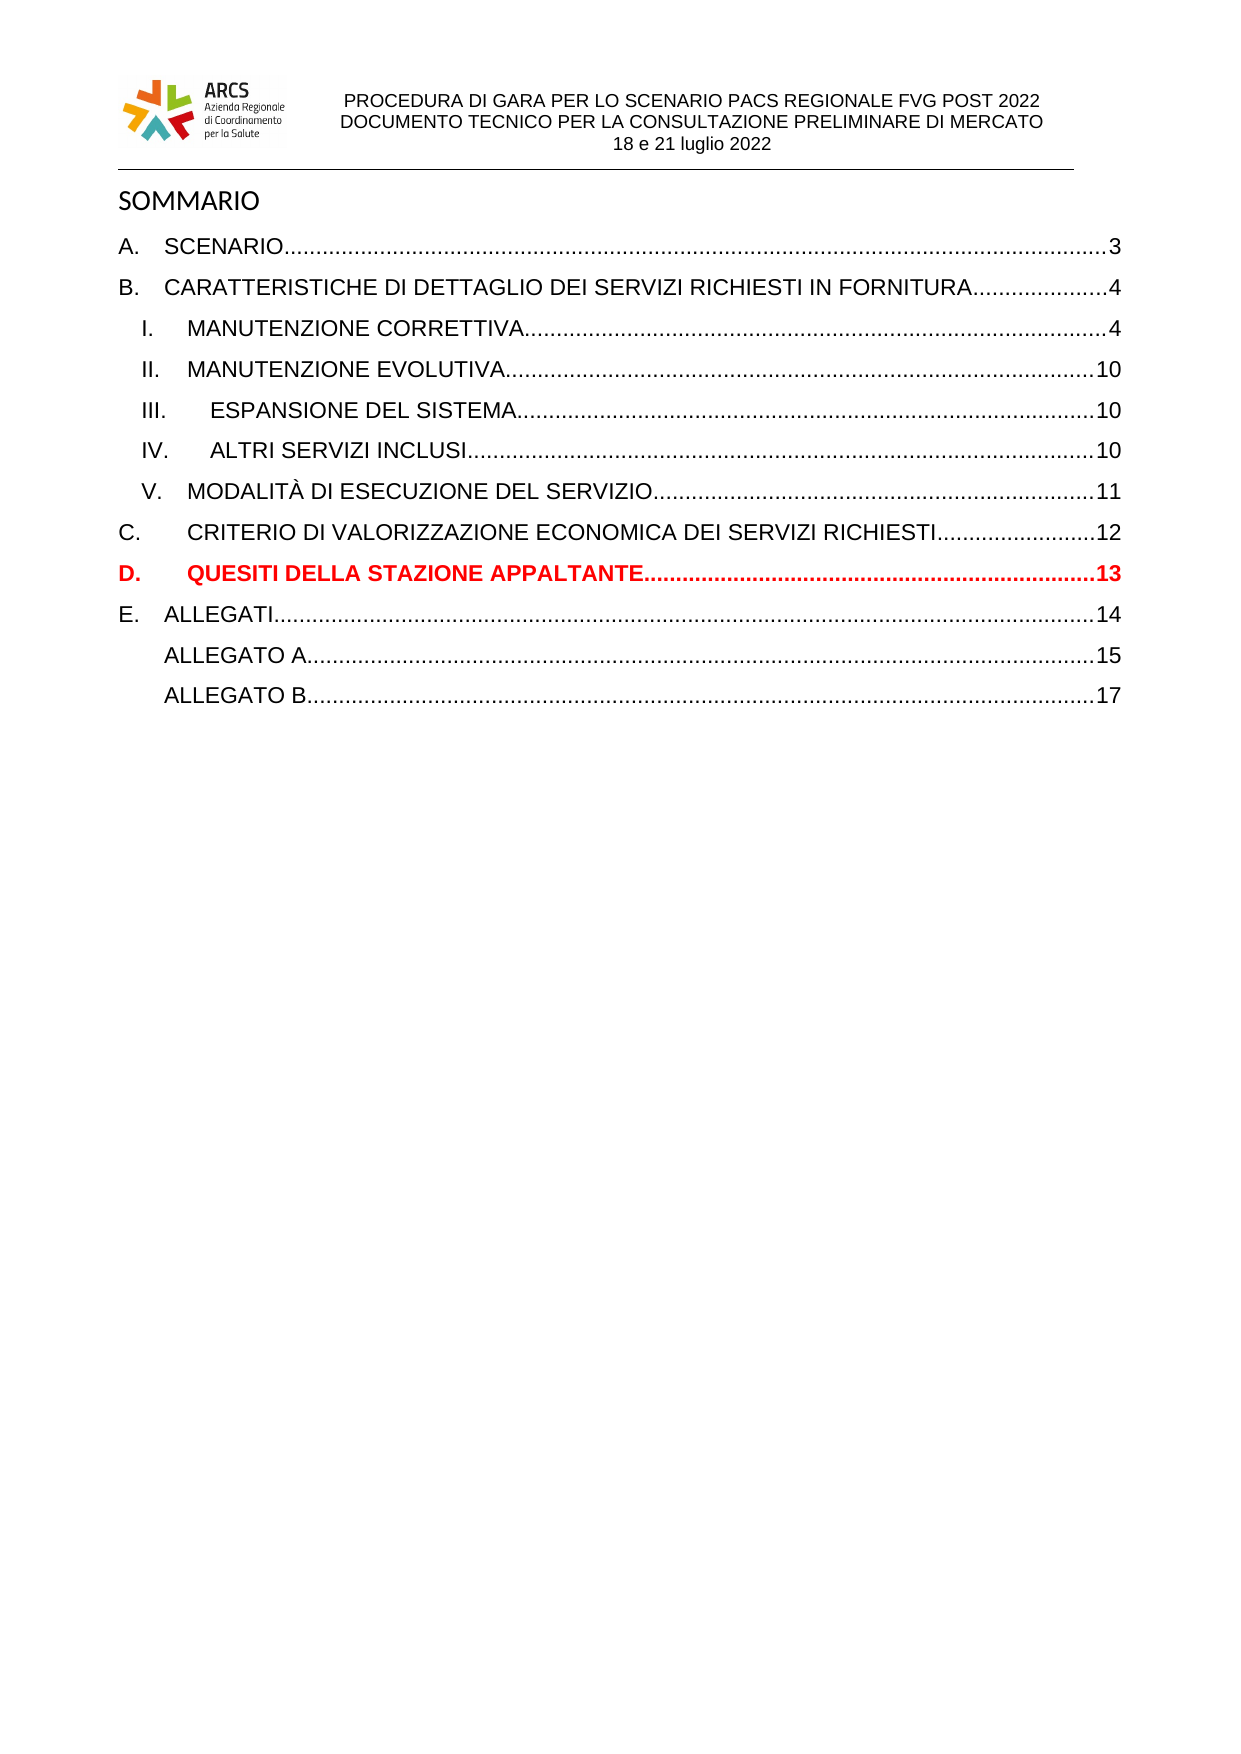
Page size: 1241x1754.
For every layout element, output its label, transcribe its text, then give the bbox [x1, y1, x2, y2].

text III. ESPANSIONE DEL SISTEMA 10 [141, 397, 1122, 423]
text ALLEGATO A 15 [164, 642, 1122, 668]
picture [118, 75, 288, 148]
text A. SCENARIO 3 [118, 233, 1122, 259]
text V. MODALITÀ DI ESECUZIONE DEL SERVIZIO 11 [141, 478, 1122, 504]
text II. MANUTENZIONE EVOLUTIVA 10 [141, 356, 1122, 382]
text B. CARATTERISTICHE DI DETTAGLIO DEI SERVIZI RICHIESTI IN FORNITURA 4 [118, 274, 1122, 300]
text IV. ALTRI SERVIZI INCLUSI 10 [141, 437, 1122, 464]
text E. ALLEGATI 14 [118, 601, 1122, 627]
text C. CRITERIO DI VALORIZZAZIONE ECONOMICA DEI SERVIZI RICHIESTI 12 [118, 519, 1122, 545]
text SOMMARIO [118, 182, 1122, 217]
text I. MANUTENZIONE CORRETTIVA 4 [141, 315, 1122, 341]
text ALLEGATO B 17 [164, 682, 1122, 708]
text D. QUESITI DELLA STAZIONE APPALTANTE 13 [118, 560, 1122, 586]
